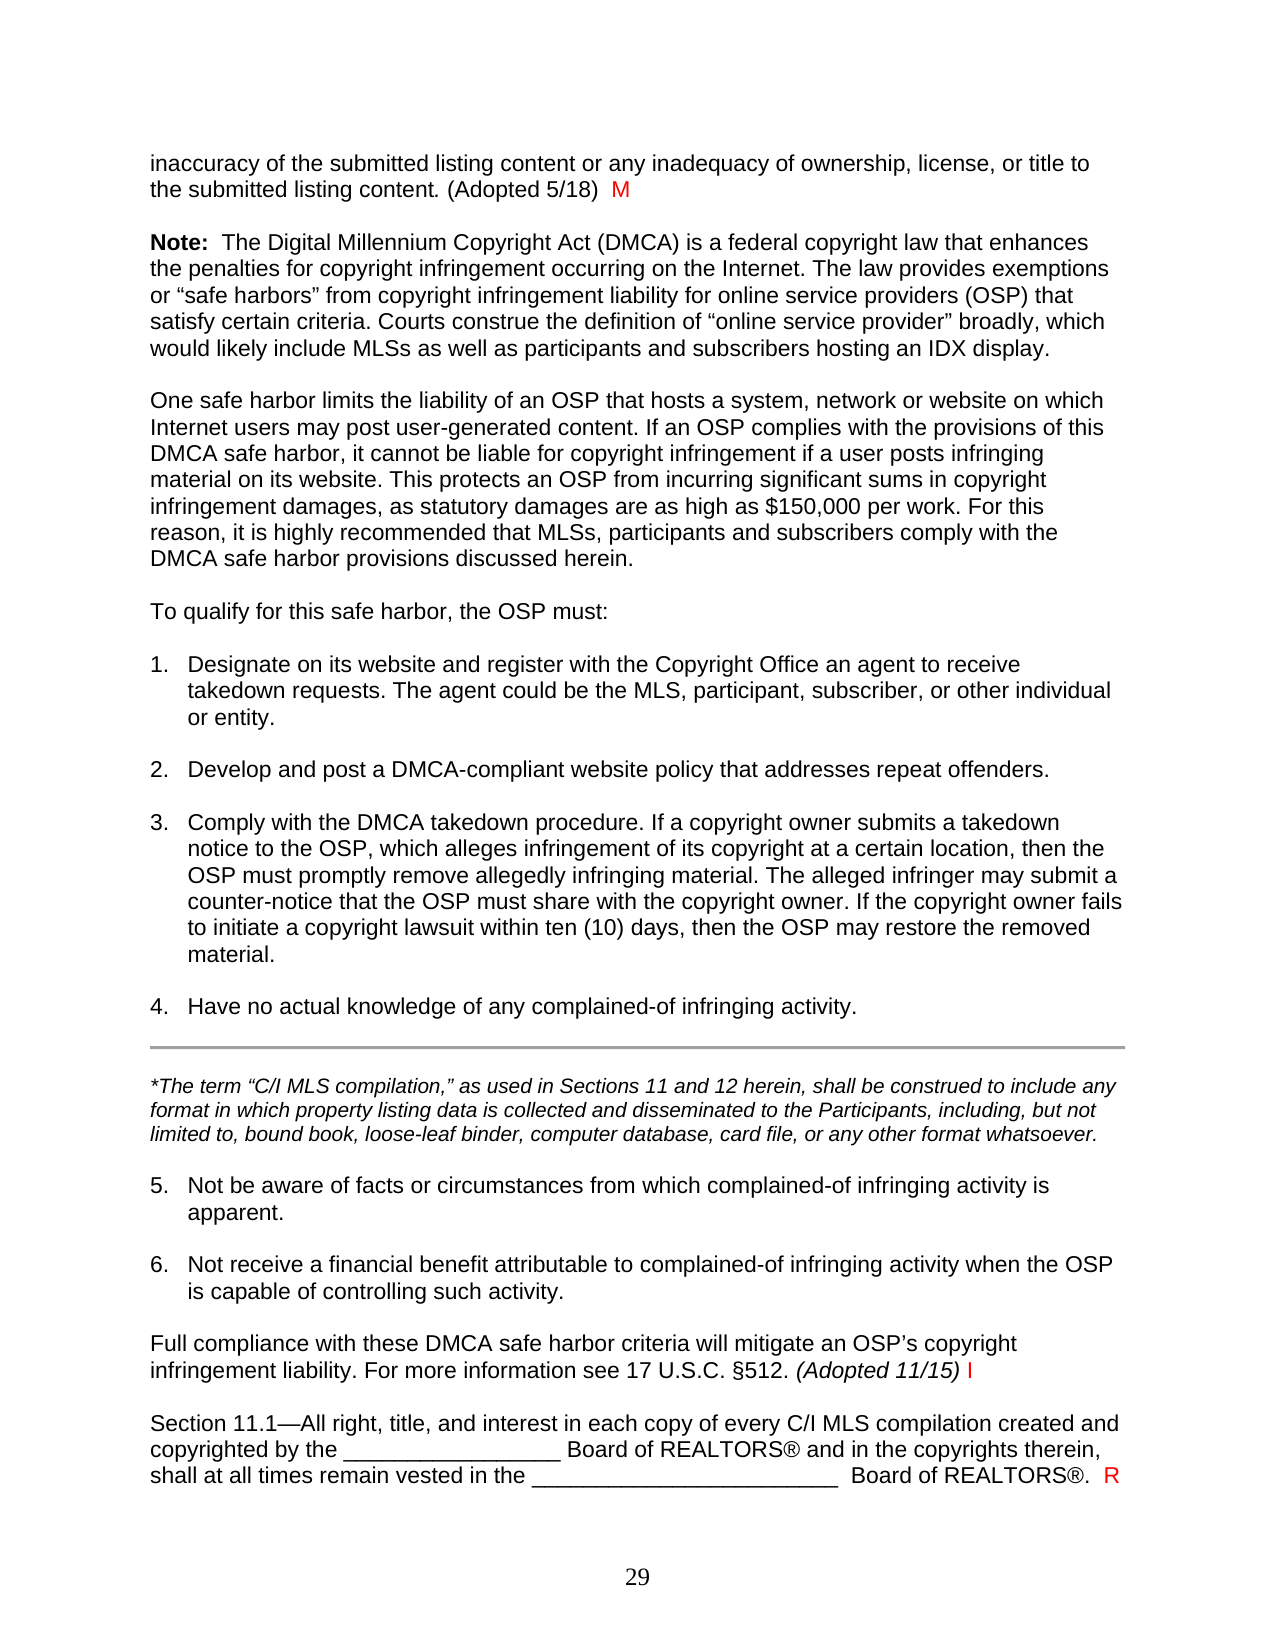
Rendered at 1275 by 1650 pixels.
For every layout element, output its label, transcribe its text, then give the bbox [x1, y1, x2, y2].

list Not be aware of facts or circumstances from which complained-of infringing activity is apparent. [150, 1172, 1125, 1225]
text Full compliance with these DMCA safe harbor criteria will mitigate an OSP’s copyright infringement liability. For more information see 17 U.S.C. §512. (Adopted 11/15) I [150, 1330, 1125, 1383]
text Note: The Digital Millennium Copyright Act (DMCA) is a federal copyright law that enhances the penalties for copyright infringement occurring on the Internet. The law provides exemptions or “safe harbors” from copyright infringement liability for online service providers (OSP) that satisfy certain criteria. Courts construe the definition of “online service provider” broadly, which would likely include MLSs as well as participants and subscribers hosting an IDX display. [150, 229, 1125, 361]
text To qualify for this safe harbor, the OSP must: [150, 598, 1125, 624]
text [150, 150, 1125, 203]
text Section 11.1—All right, title, and interest in each copy of every C/I MLS compilation created and copyrighted by the _________________ Board of REALTORS® and in the copyrights therein, shall at all times remain vested in the ________________________ Board of REALTORS®. R [150, 1409, 1125, 1488]
list Comply with the DMCA takedown procedure. If a copyright owner submits a takedown notice to the OSP, which alleges infringement of its copyright at a certain location, then the OSP must promptly remove allegedly infringing material. The alleged infringer may submit a counter-notice that the OSP must share with the copyright owner. If the copyright owner fails to initiate a copyright lawsuit within ten (10) days, then the OSP may restore the removed material. [150, 809, 1125, 967]
text *The term “C/I MLS compilation,” as used in Sections 11 and 12 herein, shall be construed to include any format in which property listing data is collected and disseminated to the Participants, including, but not limited to, bound book, loose-leaf binder, computer database, card file, or any other format whatsoever. [150, 1074, 1125, 1146]
text One safe harbor limits the liability of an OSP that hosts a system, network or website on which Internet users may post user-generated content. If an OSP complies with the provisions of this DMCA safe harbor, it cannot be liable for copyright infringement if a user posts infringing material on its website. This protects an OSP from incurring significant sums in copyright infringement damages, as statutory damages are as high as $150,000 per work. For this reason, it is highly recommended that MLSs, participants and subscribers comply with the DMCA safe harbor provisions discussed herein. [150, 387, 1125, 572]
list Not receive a financial benefit attributable to complained-of infringing activity when the OSP is capable of controlling such activity. [150, 1251, 1125, 1304]
list Develop and post a DMCA-compliant website policy that addresses repeat offenders. [150, 756, 1125, 782]
list Designate on its website and register with the Copyright Office an agent to receive takedown requests. The agent could be the MLS, participant, subscriber, or other individual or entity. [150, 651, 1125, 730]
list Have no actual knowledge of any complained-of infringing activity. [150, 993, 1125, 1020]
